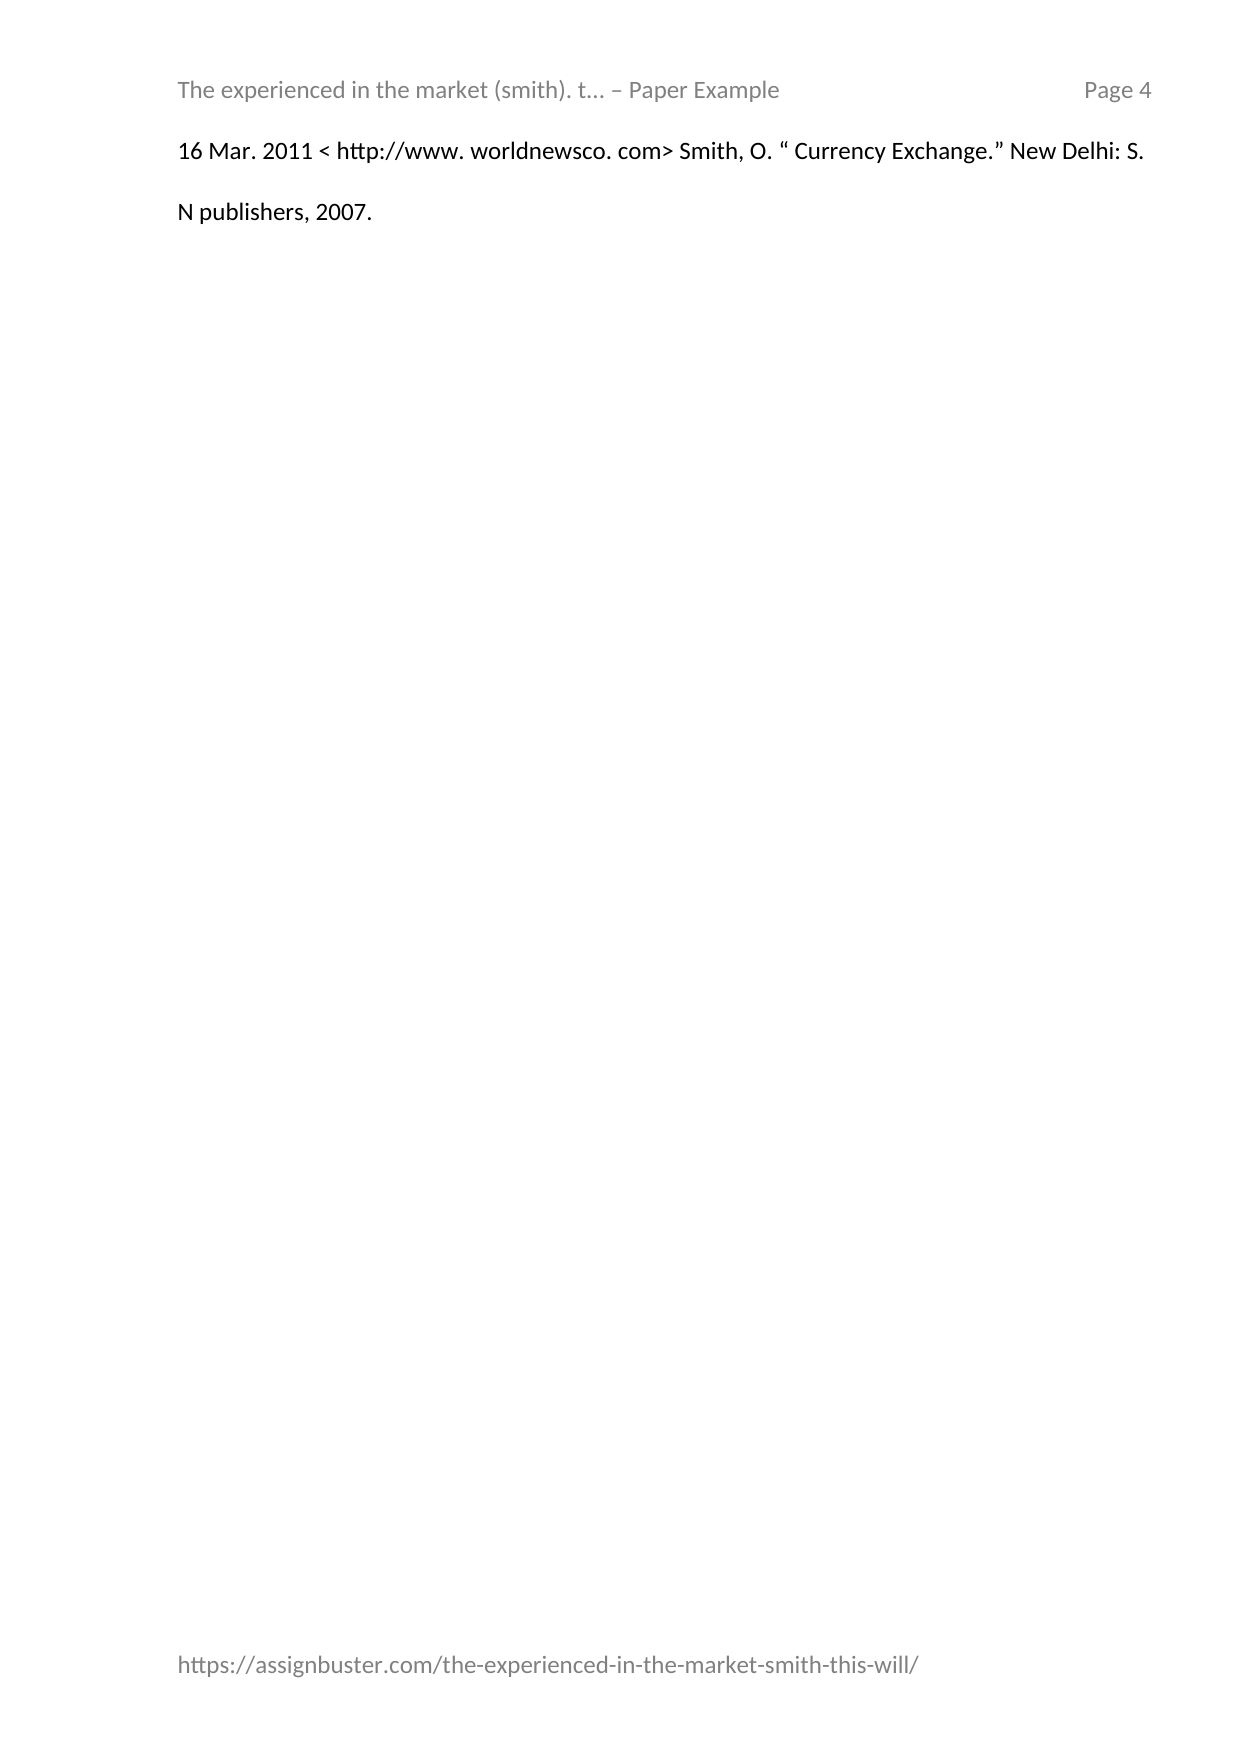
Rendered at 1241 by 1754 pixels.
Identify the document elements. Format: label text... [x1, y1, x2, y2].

text 16 Mar. 2011 < http://www. worldnewsco. com> Smith, O. “ Currency Exchange.” New Delhi: S. N publishers, 2007. [177, 135, 1152, 226]
